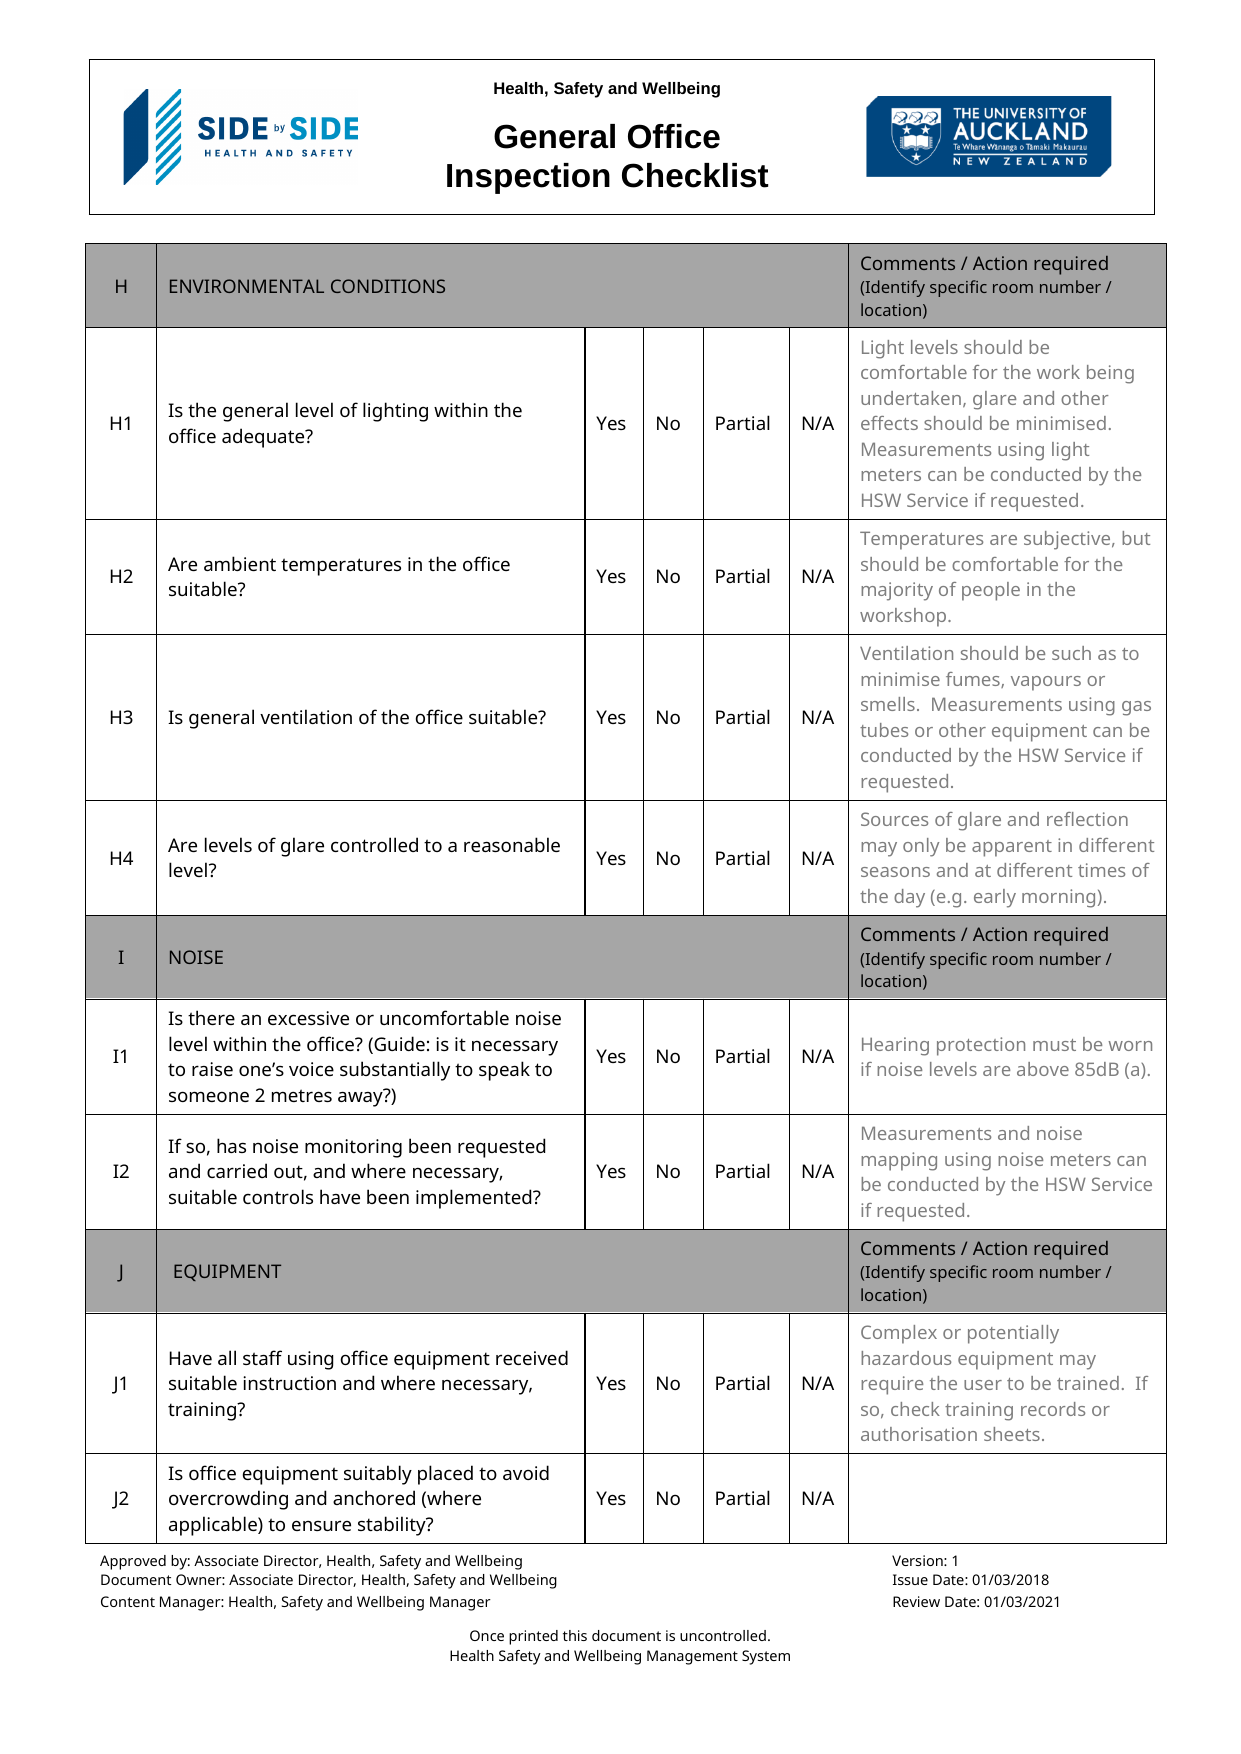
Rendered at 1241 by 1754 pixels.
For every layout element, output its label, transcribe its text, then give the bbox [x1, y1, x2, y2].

table_cell No [644, 1314, 703, 1453]
table_cell Have all staff using office equipment received suitable instruction and where necessary, training? [157, 1314, 584, 1453]
table_cell Hearing protection must be worn if noise levels are above 85dB (a). [849, 1000, 1166, 1113]
table_cell Partial [704, 328, 789, 519]
table_cell If so, has noise monitoring been requested and carried out, and where necessary, suitable controls have been implemented? [157, 1115, 584, 1228]
table_cell Is office equipment suitably placed to avoid overcrowding and anchored (where applicable) to ensure stability? [157, 1454, 584, 1542]
table_cell Partial [704, 1314, 789, 1453]
table_cell I [86, 916, 156, 998]
table_cell [849, 1454, 1166, 1542]
table_cell Ventilation should be such as to minimise fumes, vapours or smells. Measurements using gas tubes or other equipment can be conducted by the HSW Service if requested. [849, 635, 1166, 800]
table_cell Partial [704, 520, 789, 634]
table_cell No [644, 635, 703, 800]
table_cell N/A [790, 1314, 848, 1453]
table_cell Partial [704, 1454, 789, 1542]
table_cell Temperatures are subjective, but should be comfortable for the majority of people in the workshop. [849, 520, 1166, 634]
table_cell Yes [586, 1115, 643, 1228]
table_cell Yes [586, 1000, 643, 1113]
table_cell Partial [704, 635, 789, 800]
table_cell ENVIRONMENTAL CONDITIONS [157, 244, 848, 327]
table_cell J1 [86, 1314, 156, 1453]
table_cell No [644, 1115, 703, 1228]
picture [123, 89, 358, 185]
table_cell Yes [586, 635, 643, 800]
table_cell Comments / Action required (Identify specific room number / location) [849, 916, 1166, 998]
table_cell Is the general level of lighting within the office adequate? [157, 328, 584, 519]
table_cell NOISE [157, 916, 848, 998]
table_cell Partial [704, 801, 789, 915]
table_cell No [644, 328, 703, 519]
table_cell No [644, 1000, 703, 1113]
table_cell Yes [586, 520, 643, 634]
table_cell No [644, 1454, 703, 1542]
table_cell N/A [790, 328, 848, 519]
table_cell Measurements and noise mapping using noise meters can be conducted by the HSW Service if requested. [849, 1115, 1166, 1228]
table_cell N/A [790, 1115, 848, 1228]
table_cell Yes [586, 328, 643, 519]
table_cell Is there an excessive or uncomfortable noise level within the office? (Guide: is it necessary to raise one’s voice substantially to speak to someone 2 metres away?) [157, 1000, 584, 1113]
picture [864, 96, 1112, 177]
table_cell Complex or potentially hazardous equipment may require the user to be trained. If so, check training records or authorisation sheets. [849, 1314, 1166, 1453]
table_cell N/A [790, 1000, 848, 1113]
table_cell Yes [586, 1454, 643, 1542]
table_cell Light levels should be comfortable for the work being undertaken, glare and other effects should be minimised. Measurements using light meters can be conducted by the HSW Service if requested. [849, 328, 1166, 519]
table_cell Partial [704, 1000, 789, 1113]
table_cell Sources of glare and reflection may only be apparent in different seasons and at different times of the day (e.g. early morning). [849, 801, 1166, 915]
table_cell Partial [704, 1115, 789, 1228]
table_cell Are ambient temperatures in the office suitable? [157, 520, 584, 634]
table_cell Comments / Action required (Identify specific room number / location) [849, 244, 1166, 327]
table_cell Yes [586, 1314, 643, 1453]
table_cell I2 [86, 1115, 156, 1228]
table_cell Comments / Action required (Identify specific room number / location) [849, 1230, 1166, 1312]
table_cell N/A [790, 635, 848, 800]
table_cell J2 [86, 1454, 156, 1542]
table_cell N/A [790, 1454, 848, 1542]
table_cell H [86, 244, 156, 327]
table_cell Are levels of glare controlled to a reasonable level? [157, 801, 584, 915]
table_cell J [86, 1230, 156, 1312]
table_cell H4 [86, 801, 156, 915]
table_cell Is general ventilation of the office suitable? [157, 635, 584, 800]
table_cell H2 [86, 520, 156, 634]
table_cell N/A [790, 520, 848, 634]
table_cell N/A [790, 801, 848, 915]
table_cell No [644, 520, 703, 634]
table_cell EQUIPMENT [157, 1230, 848, 1312]
table_cell H1 [86, 328, 156, 519]
table_cell I1 [86, 1000, 156, 1113]
table_cell No [644, 801, 703, 915]
table_cell Yes [586, 801, 643, 915]
table_cell H3 [86, 635, 156, 800]
